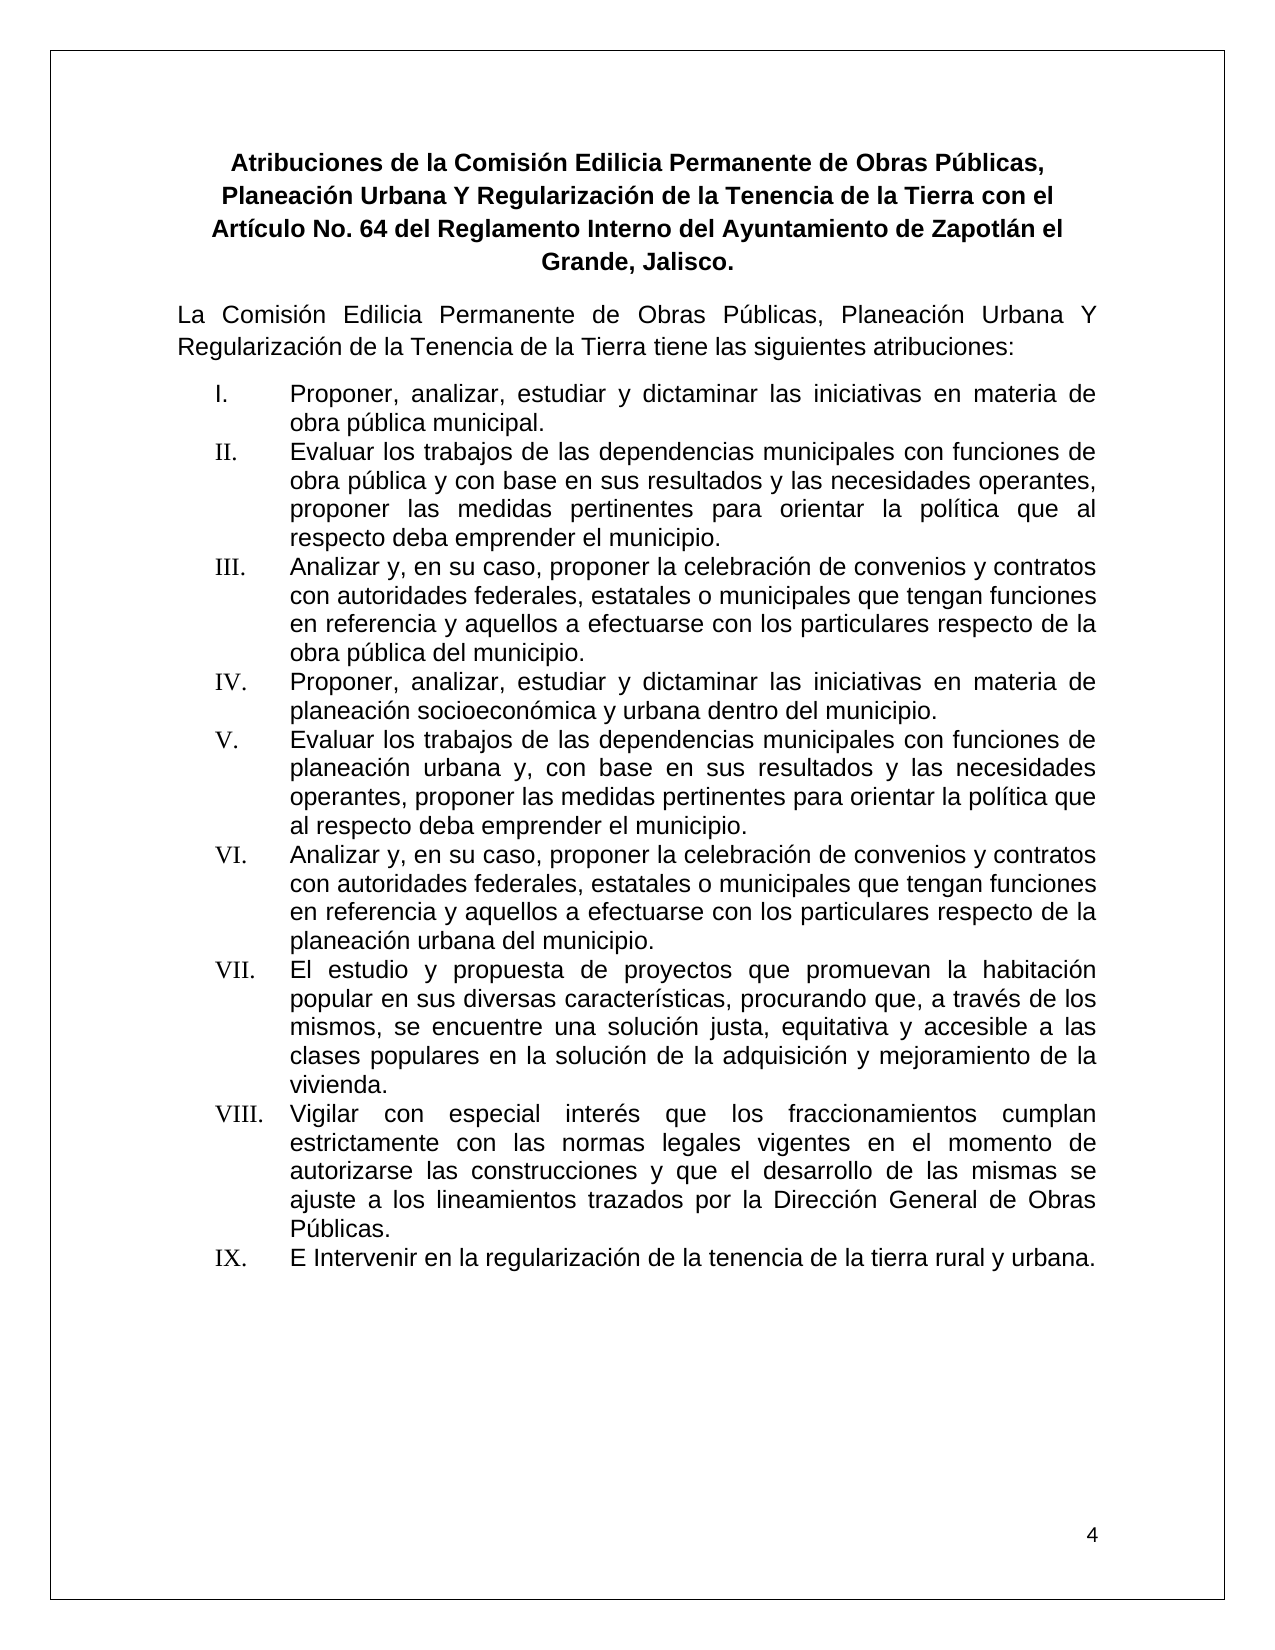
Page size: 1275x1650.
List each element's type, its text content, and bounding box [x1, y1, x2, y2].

list Evaluar los trabajos de las dependencias municipales con funciones de obra pública y con base en sus resultados y las necesidades operantes, proponer las medidas pertinentes para orientar la política que al respecto deba emprender el municipio. [214, 437, 1098, 552]
list Proponer, analizar, estudiar y dictaminar las iniciativas en materia de planeación socioeconómica y urbana dentro del municipio. [214, 667, 1098, 724]
text La Comisión Edilicia Permanente de Obras Públicas, Planeación Urbana Y Regularización de la Tenencia de la Tierra tiene las siguientes atribuciones: [177, 301, 1098, 360]
text Atribuciones de la Comisión Edilicia Permanente de Obras Públicas, Planeación Urbana Y Regularización de la Tenencia de la Tierra con el Artículo No. 64 del Reglamento Interno del Ayuntamiento de Zapotlán el Grande, Jalisco. [177, 148, 1098, 275]
list E Intervenir en la regularización de la tenencia de la tierra rural y urbana. [214, 1242, 1098, 1271]
list Analizar y, en su caso, proponer la celebración de convenios y contratos con autoridades federales, estatales o municipales que tengan funciones en referencia y aquellos a efectuarse con los particulares respecto de la obra pública del municipio. [214, 552, 1098, 667]
list Analizar y, en su caso, proponer la celebración de convenios y contratos con autoridades federales, estatales o municipales que tengan funciones en referencia y aquellos a efectuarse con los particulares respecto de la planeación urbana del municipio. [214, 840, 1098, 955]
list Evaluar los trabajos de las dependencias municipales con funciones de planeación urbana y, con base en sus resultados y las necesidades operantes, proponer las medidas pertinentes para orientar la política que al respecto deba emprender el municipio. [214, 724, 1098, 840]
list Proponer, analizar, estudiar y dictaminar las iniciativas en materia de obra pública municipal. [214, 379, 1098, 437]
list Vigilar con especial interés que los fraccionamientos cumplan estrictamente con las normas legales vigentes en el momento de autorizarse las construcciones y que el desarrollo de las mismas se ajuste a los lineamientos trazados por la Dirección General de Obras Públicas. [214, 1099, 1098, 1242]
list El estudio y propuesta de proyectos que promuevan la habitación popular en sus diversas características, procurando que, a través de los mismos, se encuentre una solución justa, equitativa y accesible a las clases populares en la solución de la adquisición y mejoramiento de la vivienda. [214, 955, 1098, 1099]
